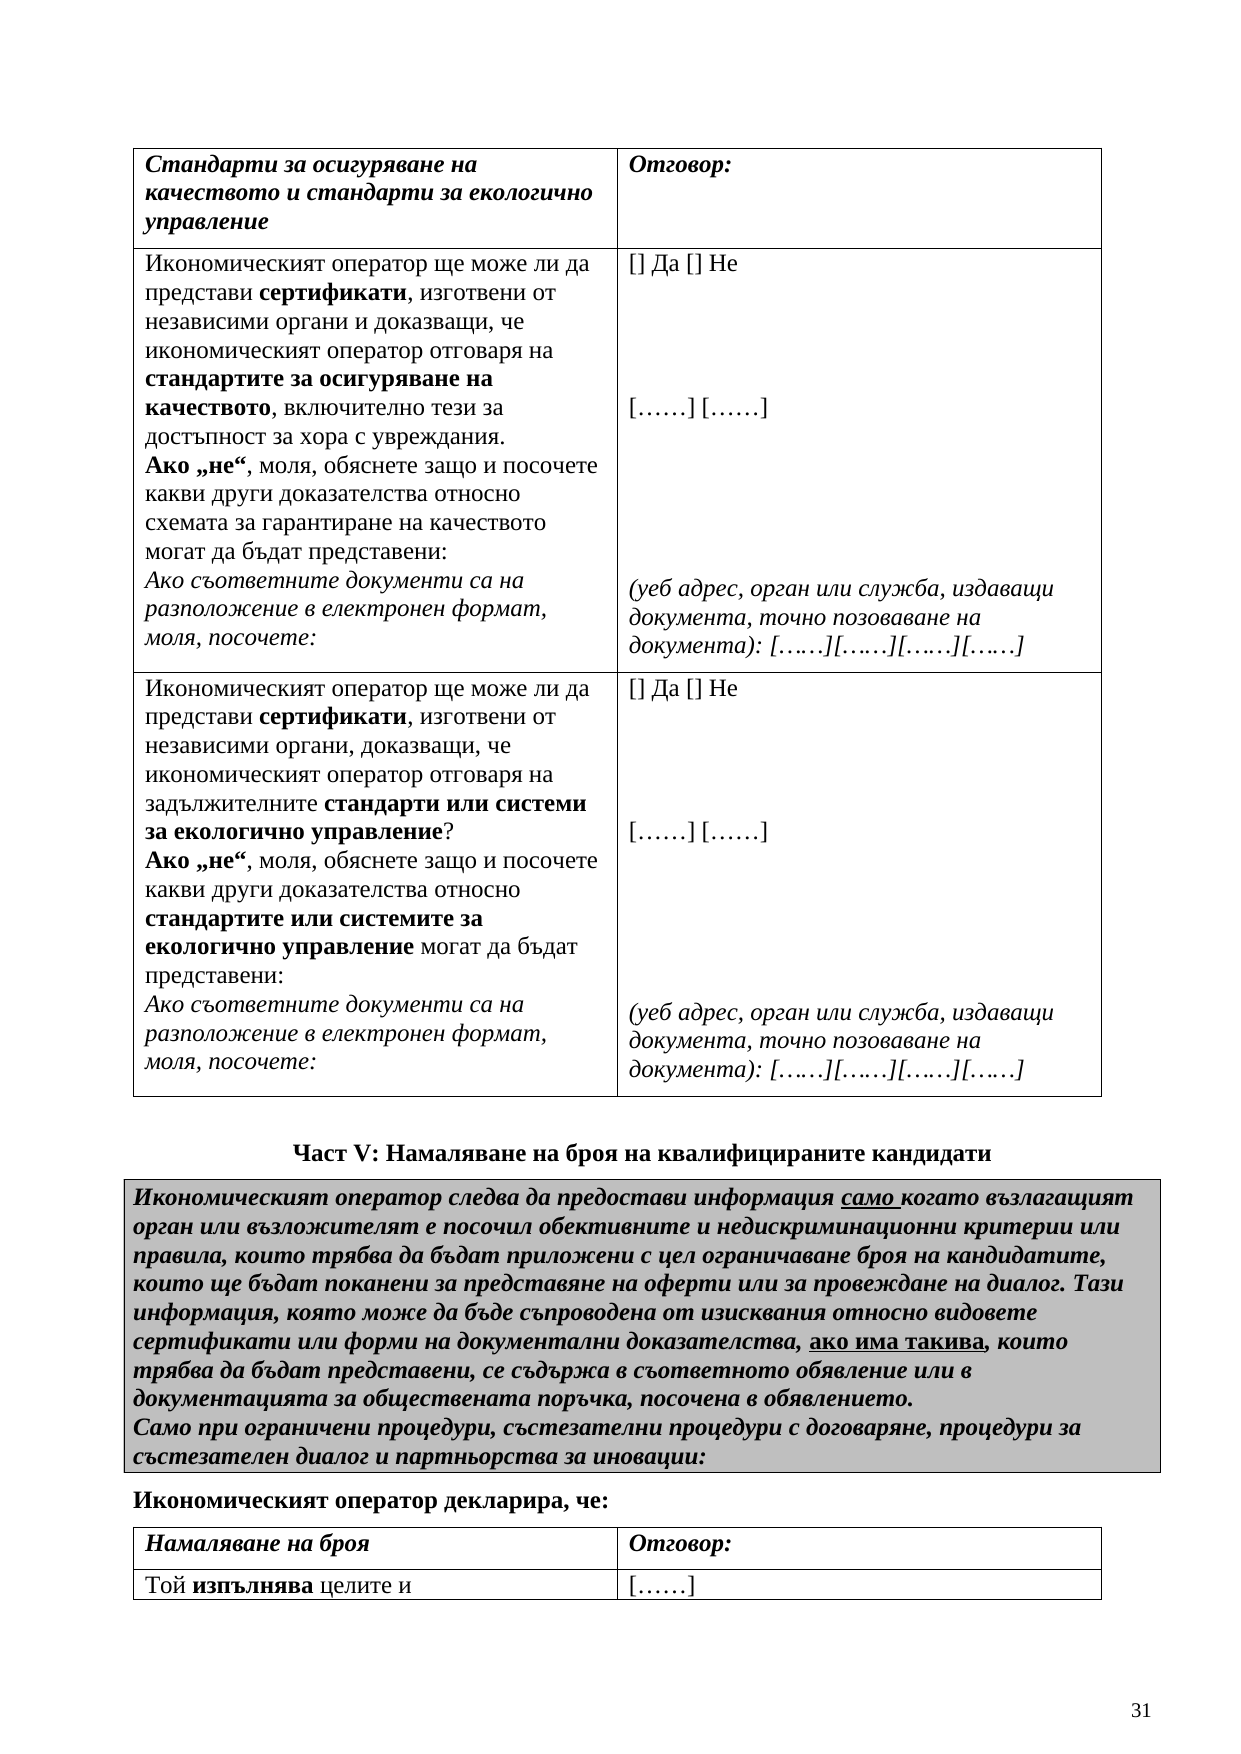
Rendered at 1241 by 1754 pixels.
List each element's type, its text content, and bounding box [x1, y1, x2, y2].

table_cell Икономическият оператор ще може ли да представи сертификати, изготвени от независими органи, доказващи, че икономическият оператор отговаря на задължителните стандарти или системи за екологично управление? Ако „не“, моля, обяснете защо и посочете какви други доказателства относно стандартите или системите за екологично управление могат да бъдат представени: Ако съответните документи са на разположение в електронен формат, моля, посочете: [134, 673, 617, 1096]
table_header Отговор: [618, 149, 1101, 247]
table_header Намаляване на броя [134, 1528, 617, 1569]
text Икономическият оператор следва да предостави информация само когато възлагащият орган или възложителят е посочил обективните и недискриминационни критерии или правила, които трябва да бъдат приложени с цел ограничаване броя на кандидатите, които ще бъдат поканени за представяне на оферти или за провеждане на диалог. Тази информация, която може да бъде съпроводена от изисквания относно видовете сертификати или форми на документални доказателства, ако има такива, които трябва да бъдат представени, се съдържа в съответното обявление или в документацията за обществената поръчка, посочена в обявлението. Само при ограничени процедури, състезателни процедури с договаряне, процедури за състезателен диалог и партньорства за иновации: [125, 1180, 1160, 1472]
table_cell [] Да [] Не [……] [……] (уеб адрес, орган или служба, издаващи документа, точно позоваване на документа): [……][……][……][……] [618, 673, 1101, 1096]
table_cell [] Да [] Не [……] [……] (уеб адрес, орган или служба, издаващи документа, точно позоваване на документа): [……][……][……][……] [618, 249, 1101, 672]
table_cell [134, 1570, 617, 1599]
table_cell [618, 1570, 1101, 1599]
table_cell Икономическият оператор ще може ли да представи сертификати, изготвени от независими органи и доказващи, че икономическият оператор отговаря на стандартите за осигуряване на качеството, включително тези за достъпност за хора с увреждания. Ако „не“, моля, обяснете защо и посочете какви други доказателства относно схемата за гарантиране на качеството могат да бъдат представени: Ако съответните документи са на разположение в електронен формат, моля, посочете: [134, 249, 617, 672]
title Част V: Намаляване на броя на квалифицираните кандидати [133, 1138, 1152, 1167]
table_header Отговор: [618, 1528, 1101, 1569]
table_header Стандарти за осигуряване на качеството и стандарти за екологично управление [134, 149, 617, 247]
text Икономическият оператор декларира, че: [133, 1485, 1152, 1514]
